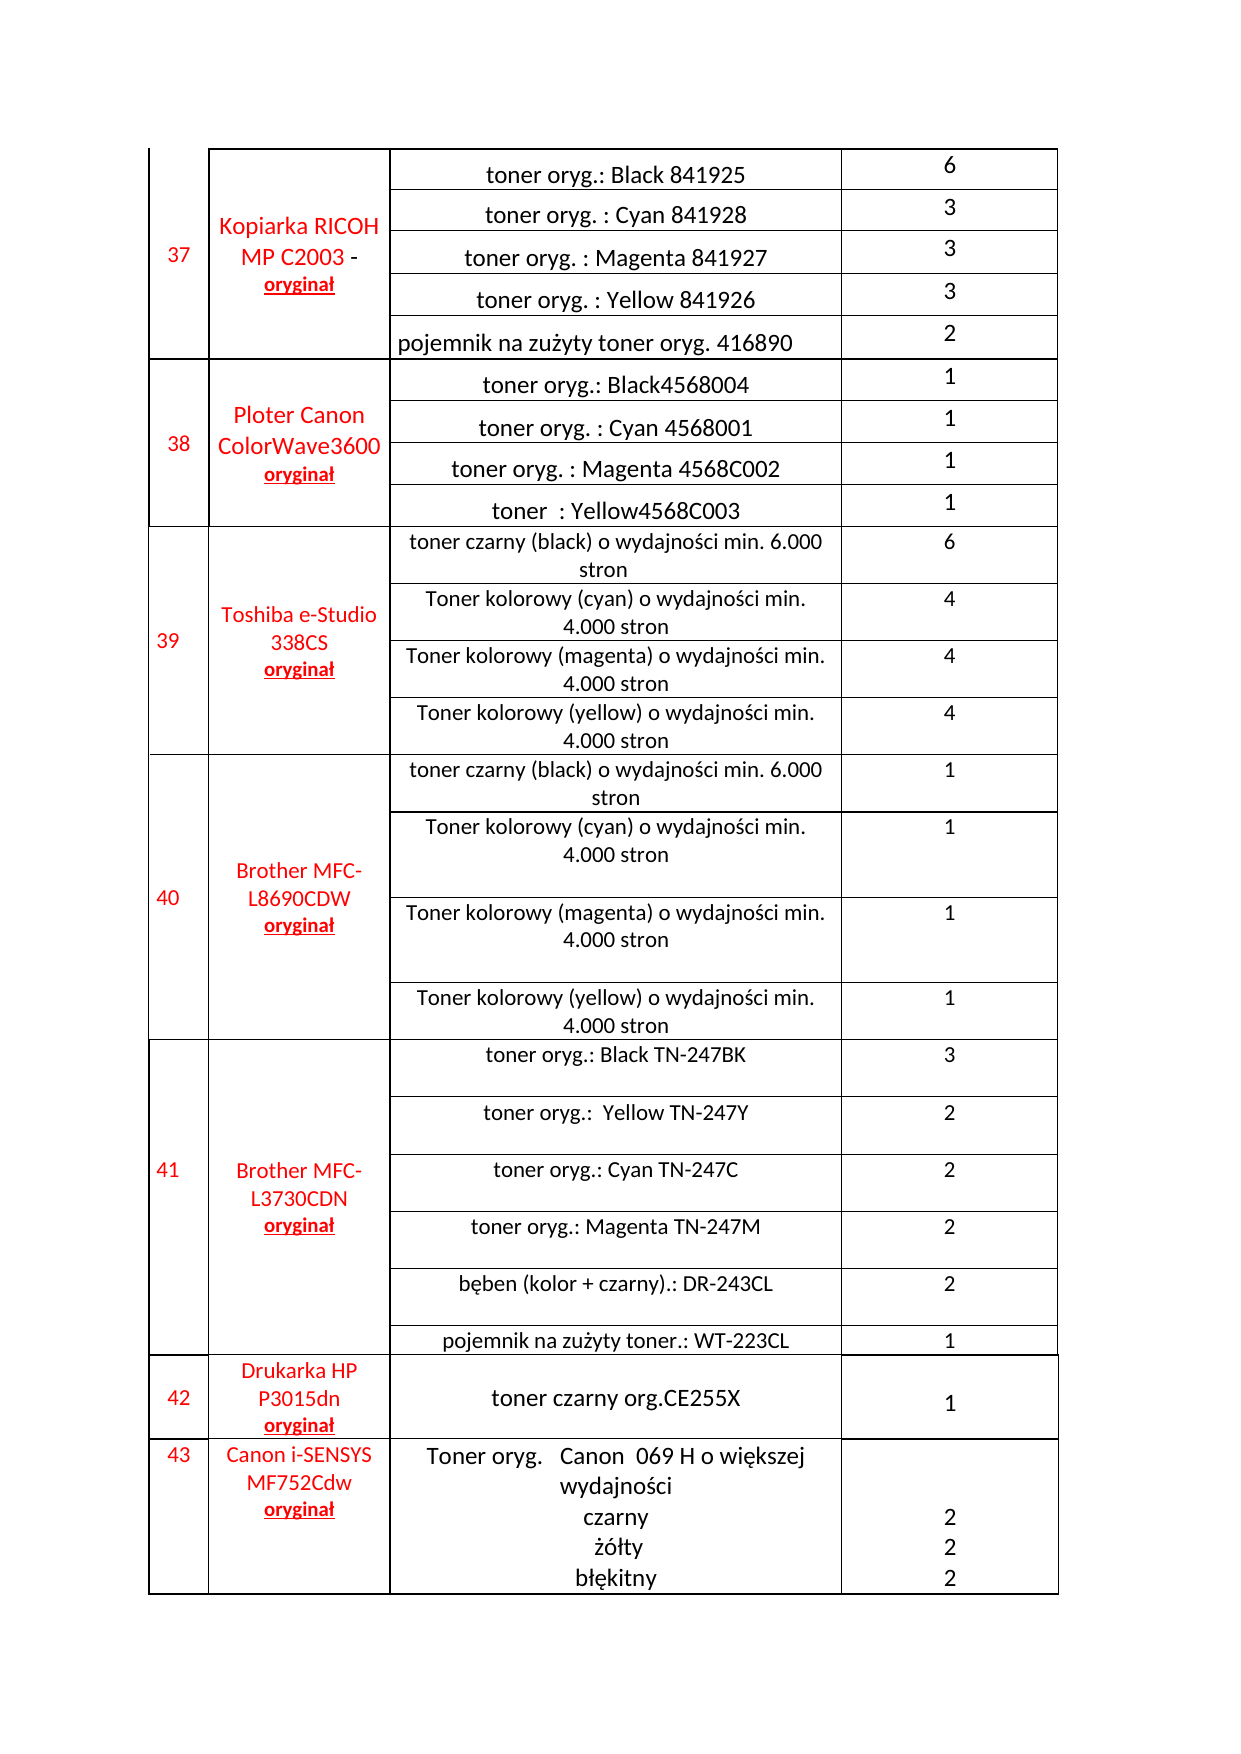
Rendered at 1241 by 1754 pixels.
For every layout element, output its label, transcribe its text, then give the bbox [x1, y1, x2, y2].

table_cell 1 [842, 485, 1057, 526]
table_cell pojemnik na zużyty toner.: WT-223CL [391, 1326, 841, 1354]
table_cell toner oryg. : Cyan 4568001 [391, 401, 841, 442]
table_cell Toner kolorowy (cyan) o wydajności min. 4.000 stron [391, 813, 841, 897]
table_cell 3 [842, 190, 1057, 230]
table_cell Toshiba e-Studio 338CS oryginał [209, 527, 389, 754]
table_cell toner oryg.: Cyan TN-247C [391, 1155, 841, 1211]
table_cell Toner kolorowy (magenta) o wydajności min. 4.000 stron [391, 898, 841, 982]
table_cell 3 [842, 1040, 1057, 1096]
table_cell Toner kolorowy (cyan) o wydajności min. 4.000 stron [391, 584, 841, 640]
table_cell Toner kolorowy (yellow) o wydajności min. 4.000 stron [391, 983, 841, 1039]
table_cell toner oryg.: Yellow TN-247Y [391, 1097, 841, 1154]
table_cell bęben (kolor + czarny).: DR-243CL [391, 1269, 841, 1325]
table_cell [391, 1439, 841, 1592]
table_cell 2 [842, 1269, 1057, 1325]
table_cell 3 [842, 274, 1057, 315]
table_cell 1 [842, 1326, 1057, 1354]
table_cell 2 [842, 1155, 1057, 1211]
table_cell toner czarny (black) o wydajności min. 6.000 stron [391, 527, 841, 583]
table_cell 38 [150, 360, 208, 526]
table_cell 1 [842, 813, 1057, 897]
table_cell 39 [149, 527, 208, 754]
table_cell 1 [842, 983, 1057, 1039]
table_cell 2 [842, 1212, 1057, 1268]
table_cell 4 [842, 698, 1057, 754]
table_cell 1 [842, 443, 1057, 484]
table_cell toner oryg. : Cyan 841928 [391, 190, 841, 230]
table_cell 1 [842, 755, 1057, 811]
table_cell toner oryg. : Magenta 841927 [391, 231, 841, 273]
table_cell Toner kolorowy (yellow) o wydajności min. 4.000 stron [391, 698, 841, 754]
table_cell 2 [842, 316, 1057, 358]
table_cell toner oryg.: Black 841925 [391, 150, 841, 189]
table_cell 41 [150, 1040, 208, 1354]
table_cell Brother MFC-L3730CDN oryginał [209, 1040, 389, 1354]
table_cell 2 [842, 1097, 1057, 1154]
table_cell 43 [150, 1440, 208, 1592]
table_cell Ploter Canon ColorWave3600 oryginał [210, 360, 389, 526]
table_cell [209, 1439, 389, 1592]
table_cell Toner kolorowy (magenta) o wydajności min. 4.000 stron [391, 641, 841, 697]
table_cell toner czarny (black) o wydajności min. 6.000 stron [391, 755, 841, 811]
table_cell 4 [842, 641, 1057, 697]
table_cell toner czarny org.CE255X [391, 1355, 841, 1438]
table_cell toner oryg. : Yellow 841926 [391, 274, 841, 315]
table_cell toner oryg.: Black4568004 [391, 360, 841, 400]
table_cell 4 [842, 584, 1057, 640]
table_cell 42 [150, 1356, 208, 1438]
table_cell toner oryg.: Magenta TN-247M [391, 1212, 841, 1268]
table_cell 37 [150, 148, 208, 358]
table_cell 1 [842, 1356, 1058, 1438]
table_cell 1 [842, 401, 1057, 442]
table_cell 3 [842, 231, 1057, 273]
table_cell toner oryg. : Magenta 4568C002 [391, 443, 841, 484]
table_cell 6 [842, 527, 1057, 583]
table_cell 1 [842, 360, 1057, 400]
table_cell Drukarka HP P3015dn oryginał [209, 1355, 389, 1438]
table_cell Brother MFC-L8690CDW oryginał [209, 755, 389, 1039]
table_cell Kopiarka RICOH MP C2003 - oryginał [210, 150, 389, 358]
table_cell 2 2 2 2 [842, 1440, 1058, 1592]
table_cell toner oryg.: Black TN-247BK [391, 1040, 841, 1096]
table_cell toner : Yellow4568C003 [391, 485, 841, 526]
table_cell 6 [842, 150, 1057, 189]
table_cell 40 [149, 754, 208, 1039]
table_cell pojemnik na zużyty toner oryg. 416890 [391, 316, 841, 358]
table_cell 1 [842, 898, 1057, 982]
